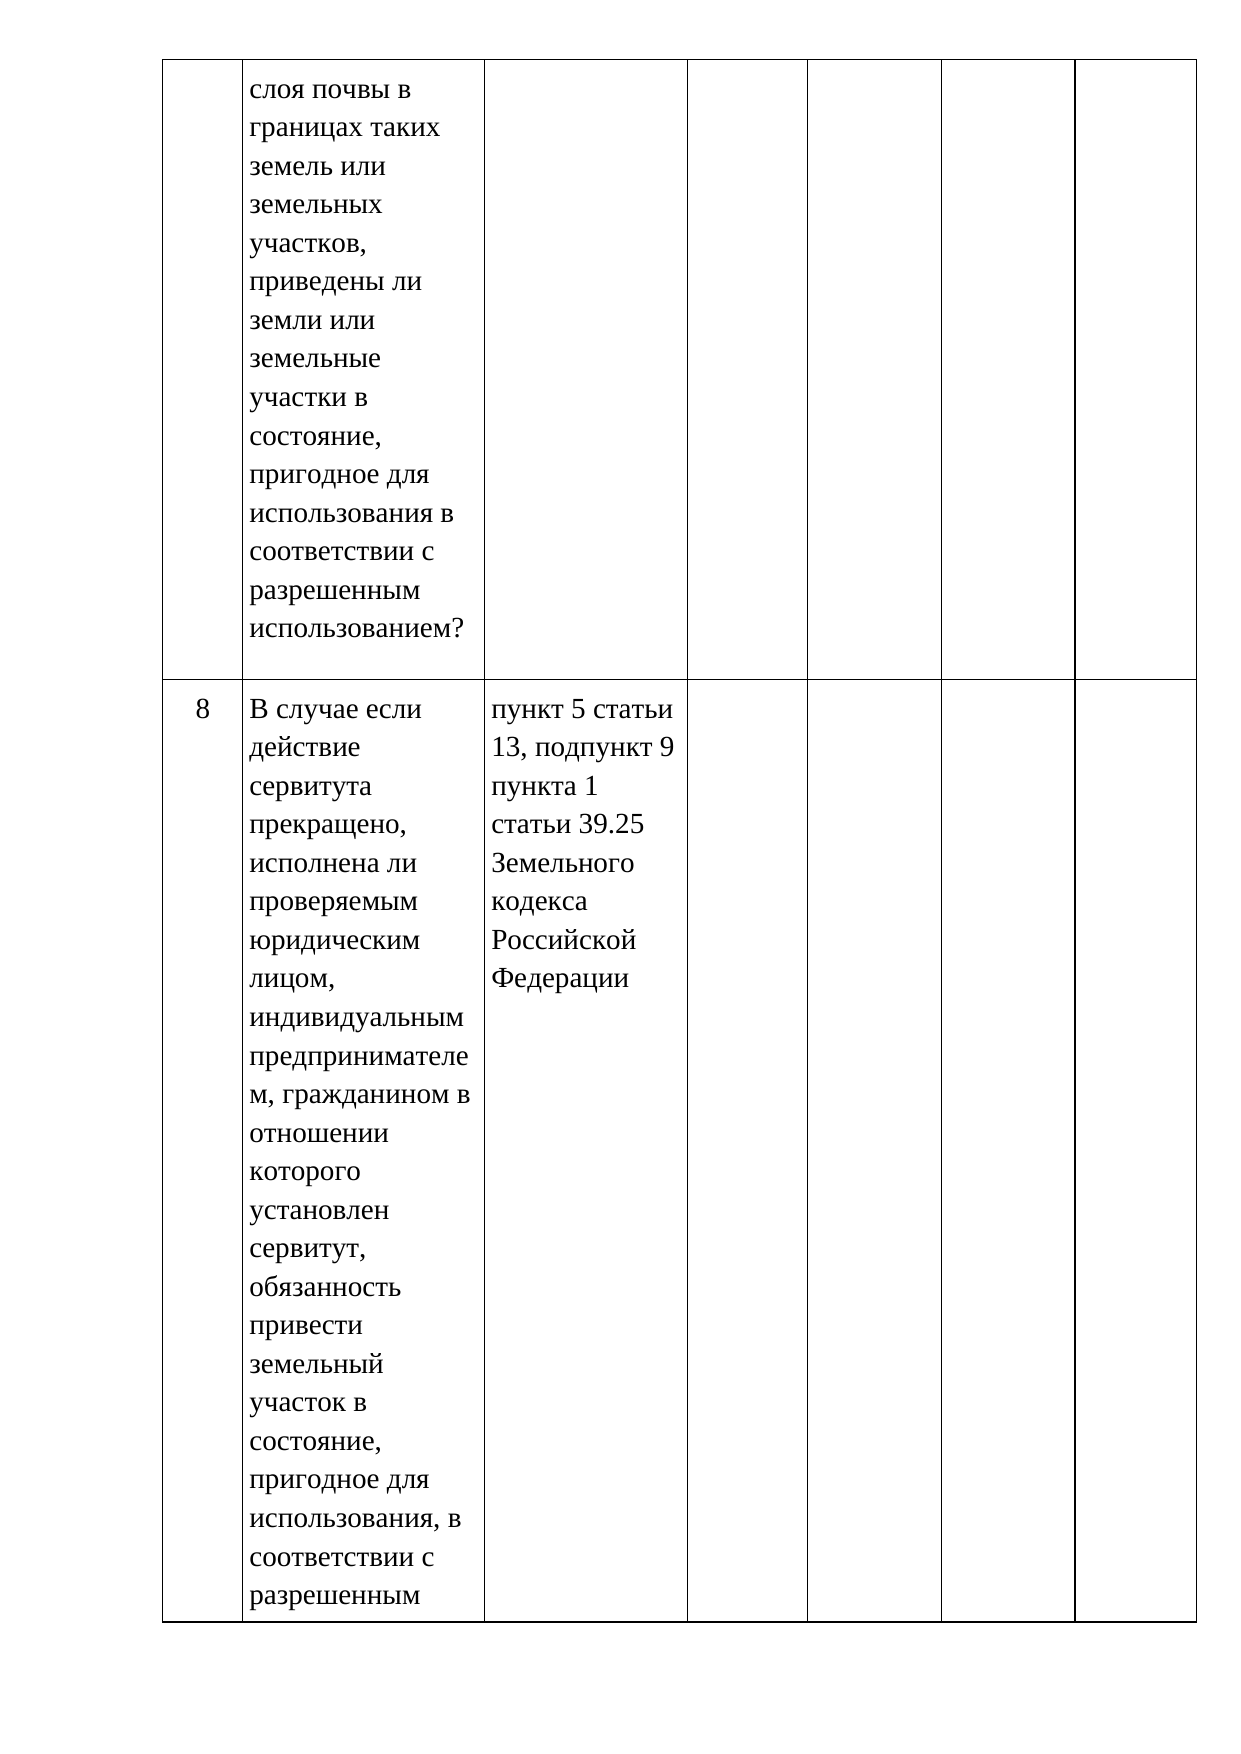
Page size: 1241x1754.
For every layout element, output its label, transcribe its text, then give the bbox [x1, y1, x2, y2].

table_cell [942, 60, 1074, 679]
table_cell 8 [163, 680, 242, 1621]
table_cell [688, 680, 807, 1621]
table_cell 7 [163, 60, 242, 679]
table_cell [243, 60, 484, 679]
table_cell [485, 680, 687, 1621]
table_cell [688, 60, 807, 679]
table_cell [485, 60, 687, 679]
table_cell [1076, 680, 1196, 1621]
table_cell [942, 680, 1074, 1621]
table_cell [243, 680, 484, 1621]
table_cell [1076, 60, 1196, 679]
table_cell [808, 680, 941, 1621]
table_cell [808, 60, 941, 679]
